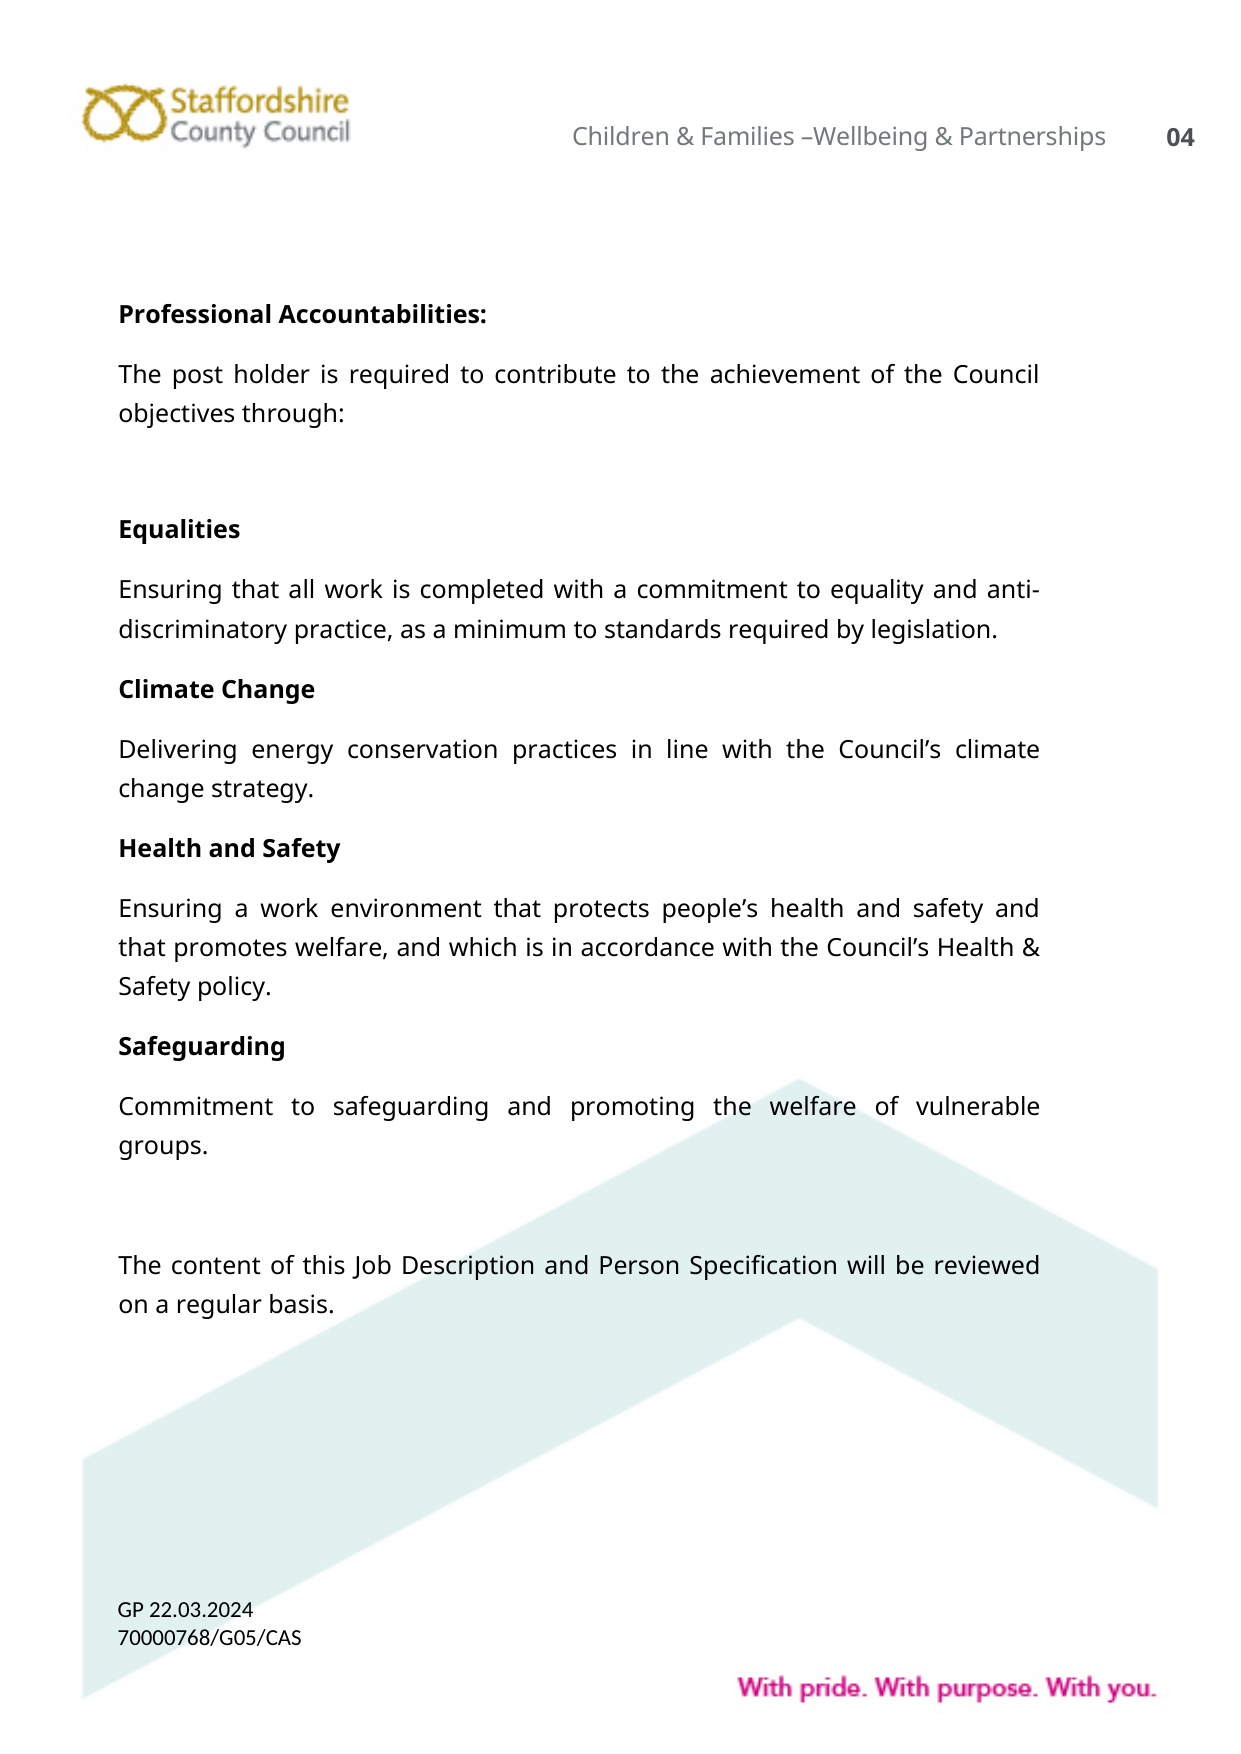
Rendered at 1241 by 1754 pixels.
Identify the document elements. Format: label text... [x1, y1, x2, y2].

text Climate Change [118, 671, 1042, 705]
text Delivering energy conservation practices in line with the Council’s climate change strategy. [118, 731, 1042, 804]
text Ensuring a work environment that protects people’s health and safety and that promotes welfare, and which is in accordance with the Council’s Health & Safety policy. [118, 891, 1042, 1003]
picture [1, 3, 1240, 1754]
text Safeguarding [118, 1029, 1042, 1063]
text The content of this Job Description and Person Specification will be reviewed on a regular basis. [118, 1248, 1042, 1321]
text Equalities [118, 512, 1042, 546]
text The post holder is required to contribute to the achievement of the Council objectives through: [118, 356, 1042, 429]
text Health and Safety [118, 831, 1042, 864]
text Professional Accountabilities: [118, 296, 1042, 330]
text Ensuring that all work is completed with a commitment to equality and anti-discriminatory practice, as a minimum to standards required by legislation. [118, 572, 1042, 645]
text Commitment to safeguarding and promoting the welfare of vulnerable groups. [118, 1089, 1042, 1162]
